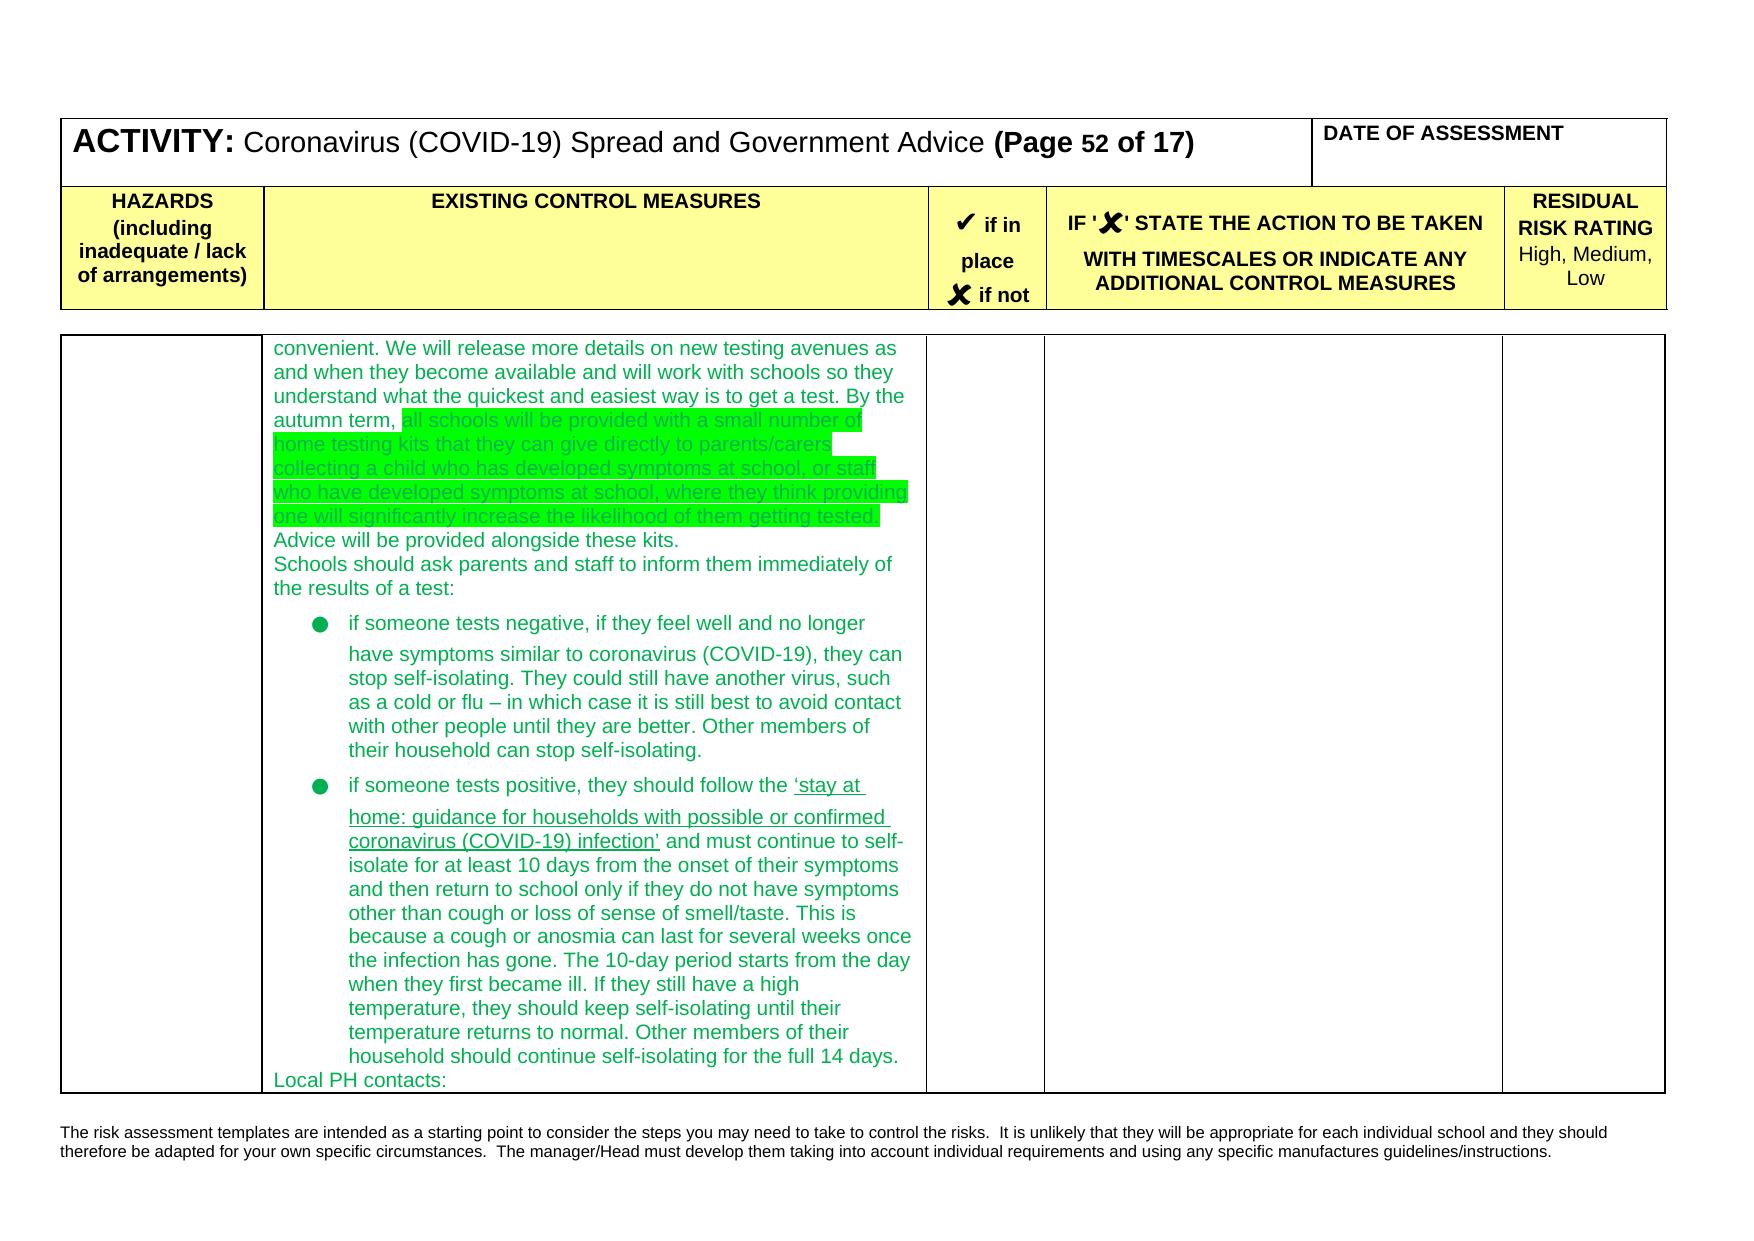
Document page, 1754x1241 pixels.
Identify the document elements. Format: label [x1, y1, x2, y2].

table_cell [927, 335, 1044, 1092]
table_cell [1503, 335, 1664, 1092]
table_cell [62, 336, 261, 1092]
table_cell [1045, 335, 1502, 1092]
table_cell [263, 335, 926, 1092]
